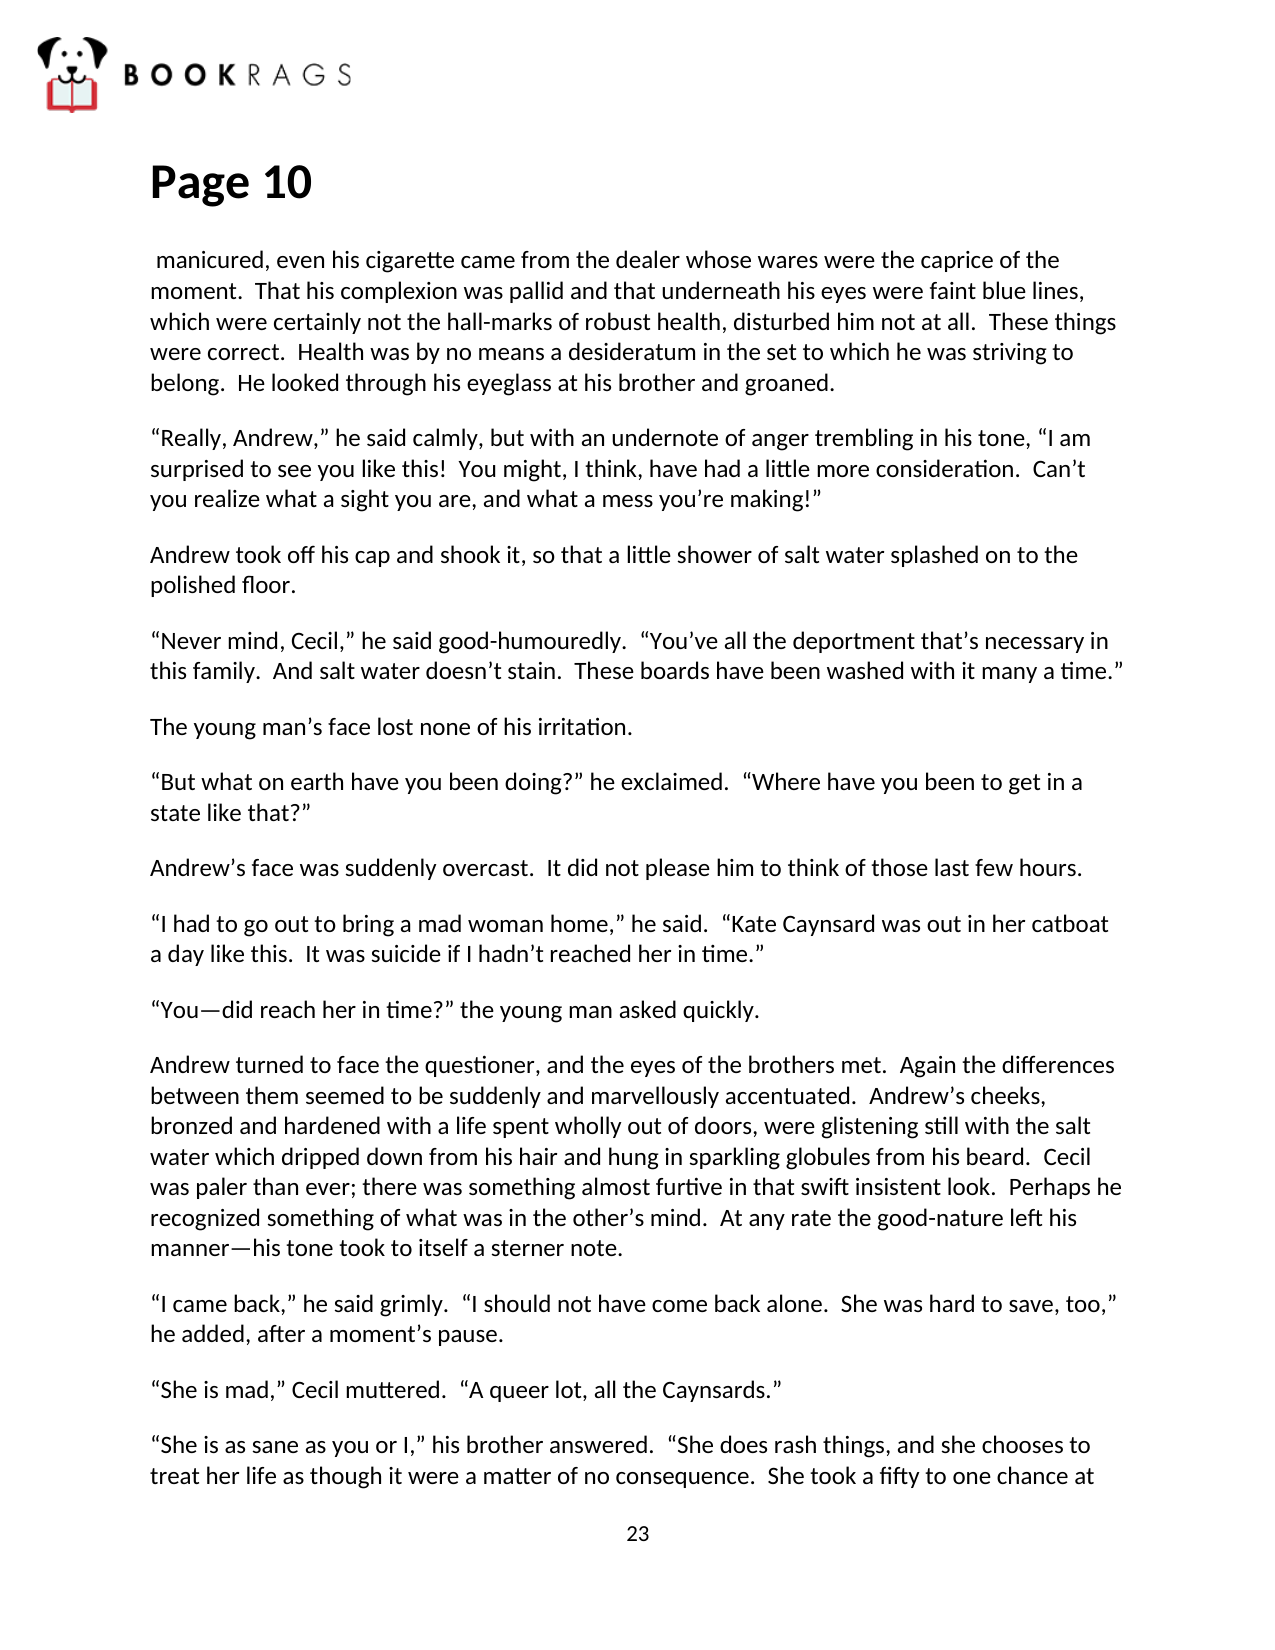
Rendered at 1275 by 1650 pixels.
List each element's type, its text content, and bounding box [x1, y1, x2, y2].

text The young man’s face lost none of his irritation. [150, 711, 1125, 741]
text “You—­did reach her in time?” the young man asked quickly. [150, 994, 1125, 1024]
text Andrew turned to face the questioner, and the eyes of the brothers met. Again the differences between them seemed to be suddenly and marvellously accentuated. Andrew’s cheeks, bronzed and hardened with a life spent wholly out of doors, were glistening still with the salt water which dripped down from his hair and hung in sparkling globules from his beard. Cecil was paler than ever; there was something almost furtive in that swift insistent look. Perhaps he recognized something of what was in the other’s mind. At any rate the good-nature left his manner—­his tone took to itself a sterner note. [150, 1049, 1125, 1263]
text manicured, even his cigarette came from the dealer whose wares were the caprice of the moment. That his complexion was pallid and that underneath his eyes were faint blue lines, which were certainly not the hall-marks of robust health, disturbed him not at all. These things were correct. Health was by no means a desideratum in the set to which he was striving to belong. He looked through his eyeglass at his brother and groaned. [150, 244, 1125, 397]
text Andrew’s face was suddenly overcast. It did not please him to think of those last few hours. [150, 852, 1125, 883]
picture [37, 37, 351, 113]
text “She is mad,” Cecil muttered. “A queer lot, all the Caynsards.” [150, 1374, 1125, 1405]
text “I came back,” he said grimly. “I should not have come back alone. She was hard to save, too,” he added, after a moment’s pause. [150, 1288, 1125, 1349]
text “I had to go out to bring a mad woman home,” he said. “Kate Caynsard was out in her catboat a day like this. It was suicide if I hadn’t reached her in time.” [150, 908, 1125, 969]
text Andrew took off his cap and shook it, so that a little shower of salt water splashed on to the polished floor. [150, 539, 1125, 600]
text “Never mind, Cecil,” he said good-humouredly. “You’ve all the deportment that’s necessary in this family. And salt water doesn’t stain. These boards have been washed with it many a time.” [150, 625, 1125, 686]
text “But what on earth have you been doing?” he exclaimed. “Where have you been to get in a state like that?” [150, 766, 1125, 827]
text “Really, Andrew,” he said calmly, but with an undernote of anger trembling in his tone, “I am surprised to see you like this! You might, I think, have had a little more consideration. Can’t you realize what a sight you are, and what a mess you’re making!” [150, 422, 1125, 514]
text Page 10 [150, 150, 1125, 211]
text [150, 1430, 1125, 1491]
